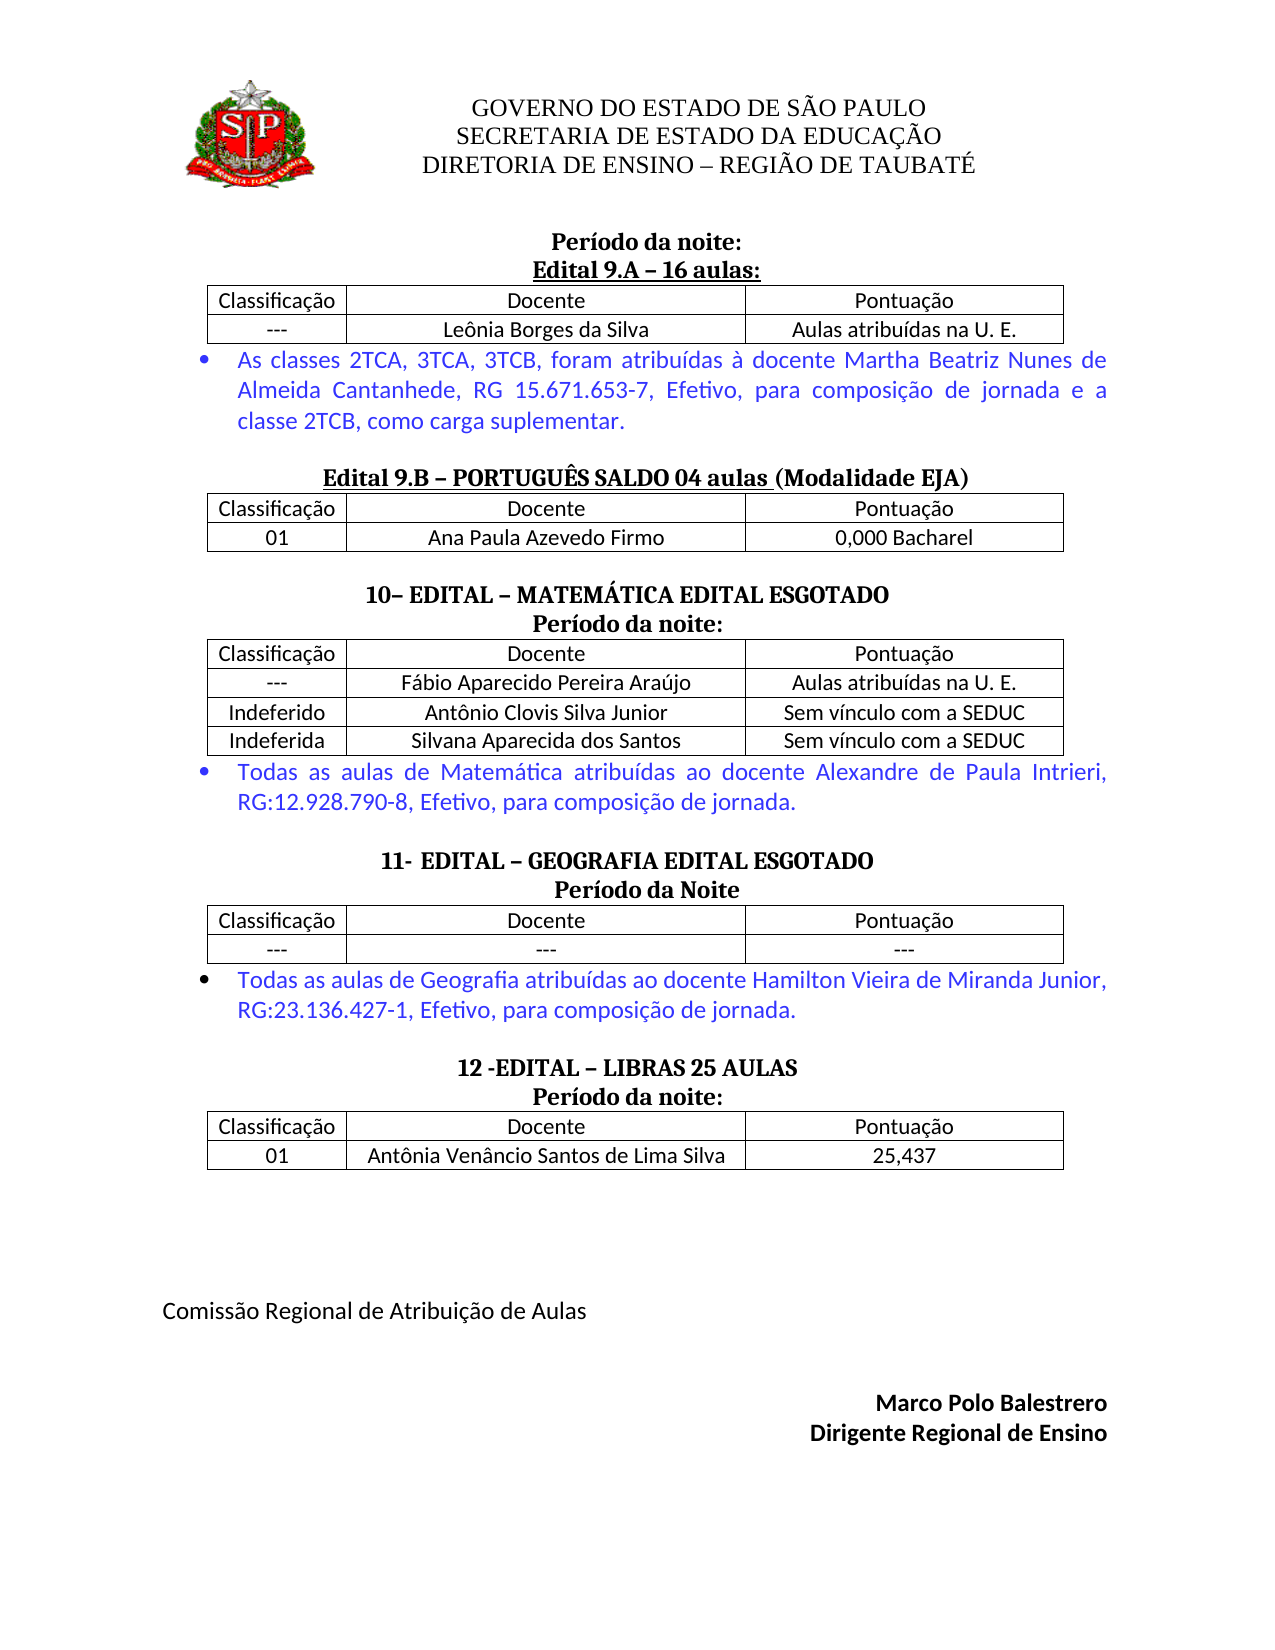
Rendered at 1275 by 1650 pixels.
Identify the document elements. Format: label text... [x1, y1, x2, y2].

table_header Classificação [208, 640, 346, 667]
list Todas as aulas de Geografia atribuídas ao docente Hamilton Vieira de Miranda Junior, RG:23.136.427-1, Efetivo, para composição de jornada. [200, 964, 1107, 1025]
table_header Pontuação [746, 494, 1063, 522]
table_cell Silvana Aparecida dos Santos [347, 727, 745, 755]
list Edital 9.A – 16 aulas: [185, 256, 1107, 285]
table_cell Aulas atribuídas na U. E. [746, 669, 1063, 697]
list Edital 9.B – PORTUGUÊS SALDO 04 aulas (Modalidade EJA) [185, 464, 1107, 493]
list Período da noite: [185, 227, 1107, 256]
table_header Docente [347, 906, 745, 934]
table_cell Sem vínculo com a SEDUC [746, 698, 1063, 726]
text Comissão Regional de Atribuição de Aulas [162, 1295, 1107, 1326]
table_cell Leônia Borges da Silva [347, 315, 745, 343]
table_cell Indeferida [208, 727, 346, 755]
table_cell Antônia Venâncio Santos de Lima Silva [347, 1141, 745, 1169]
table_header Docente [347, 640, 745, 667]
table_cell 01 [208, 523, 346, 551]
table_cell Indeferido [208, 698, 346, 726]
table_header Docente [347, 286, 745, 314]
table_cell 25,437 [746, 1141, 1063, 1169]
table_cell Sem vínculo com a SEDUC [746, 727, 1063, 755]
table_cell --- [208, 669, 346, 697]
text 12 -EDITAL – LIBRAS 25 AULAS [148, 1054, 1107, 1082]
table_header Classificação [208, 286, 346, 314]
table_header Pontuação [746, 286, 1063, 314]
table_cell Antônio Clovis Silva Junior [347, 698, 745, 726]
table_header Pontuação [746, 640, 1063, 667]
table_header Classificação [208, 906, 346, 934]
table_cell 01 [208, 1141, 346, 1169]
list EDITAL – GEOGRAFIA EDITAL ESGOTADO [148, 847, 1107, 876]
list Período da Noite [187, 876, 1107, 905]
table_header Pontuação [746, 1112, 1063, 1140]
text Marco Polo Balestrero [162, 1387, 1107, 1417]
table_cell --- [208, 935, 346, 963]
text 10– EDITAL – MATEMÁTICA EDITAL ESGOTADO [148, 581, 1107, 610]
table_cell 0,000 Bacharel [746, 523, 1063, 551]
table_cell Aulas atribuídas na U. E. [746, 315, 1063, 343]
table_cell Fábio Aparecido Pereira Araújo [347, 669, 745, 697]
text Período da noite: [148, 610, 1107, 638]
list Todas as aulas de Matemática atribuídas ao docente Alexandre de Paula Intrieri, RG:12.928.790-8, Efetivo, para composição de jornada. [200, 756, 1107, 817]
text Dirigente Regional de Ensino [162, 1417, 1107, 1448]
text Período da noite: [148, 1082, 1107, 1111]
list As classes 2TCA, 3TCA, 3TCB, foram atribuídas à docente Martha Beatriz Nunes de Almeida Cantanhede, RG 15.671.653-7, Efetivo, para composição de jornada e a classe 2TCB, como carga suplementar. [200, 344, 1107, 436]
table_cell --- [347, 935, 745, 963]
table_header Pontuação [746, 906, 1063, 934]
table_cell --- [746, 935, 1063, 963]
table_header Classificação [208, 1112, 346, 1140]
table_header Docente [347, 1112, 745, 1140]
table_header Docente [347, 494, 745, 522]
table_cell --- [208, 315, 346, 343]
table_cell Ana Paula Azevedo Firmo [347, 523, 745, 551]
table_header Classificação [208, 494, 346, 522]
